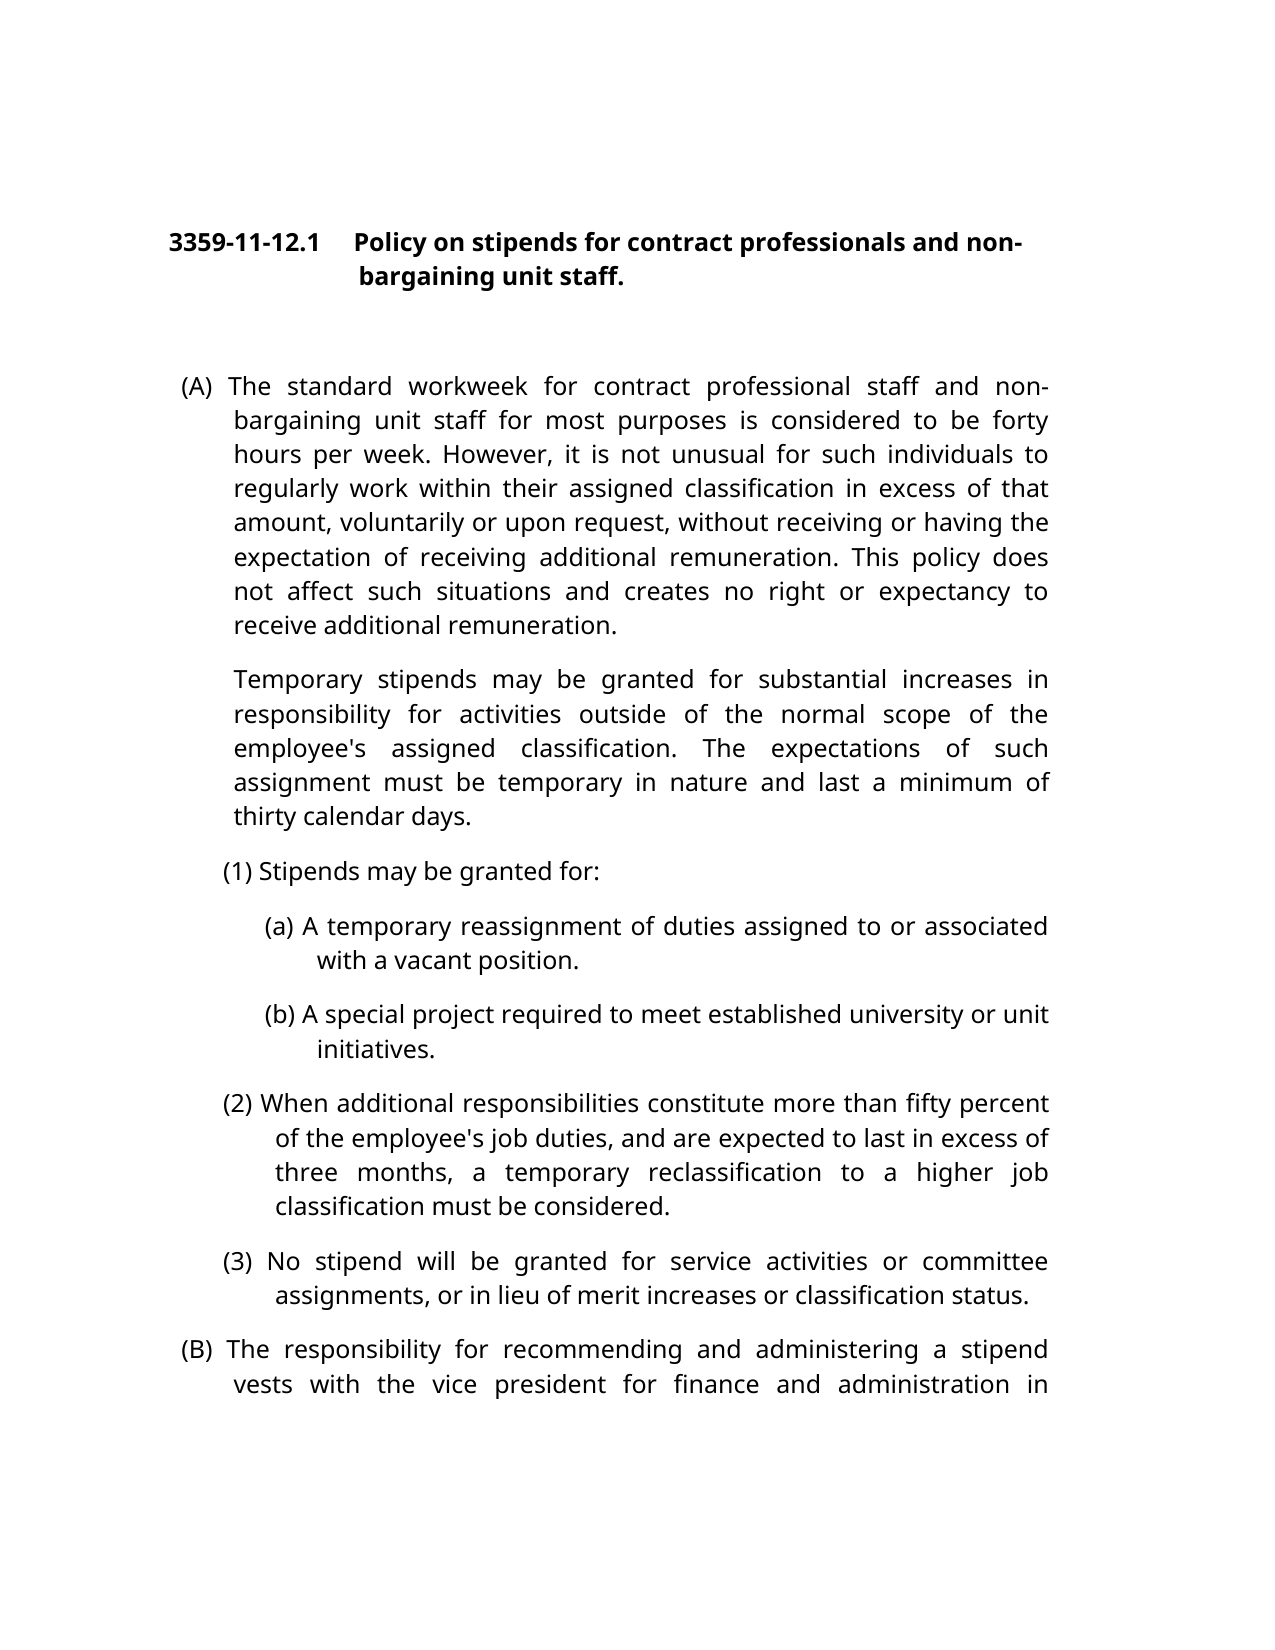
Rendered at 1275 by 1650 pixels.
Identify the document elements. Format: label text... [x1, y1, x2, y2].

text (b) A special project required to meet established university or unit initiatives. [264, 997, 1050, 1065]
text (2) When additional responsibilities constitute more than fifty percent of the employee's job duties, and are expected to last in excess of three months, a temporary reclassification to a higher job classification must be considered. [223, 1086, 1050, 1222]
text (1) Stipends may be granted for: [223, 853, 1050, 887]
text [181, 1332, 1050, 1400]
text (3) No stipend will be granted for service activities or committee assignments, or in lieu of merit increases or classification status. [223, 1243, 1050, 1311]
text Temporary stipends may be granted for substantial increases in responsibility for activities outside of the normal scope of the employee's assigned classification. The expectations of such assignment must be temporary in nature and last a minimum of thirty calendar days. [233, 662, 1050, 832]
text (a) A temporary reassignment of duties assigned to or associated with a vacant position. [264, 908, 1050, 976]
text (A) The standard workweek for contract professional staff and non-bargaining unit staff for most purposes is considered to be forty hours per week. However, it is not unusual for such individuals to regularly work within their assigned classification in excess of that amount, voluntarily or upon request, without receiving or having the expectation of receiving additional remuneration. This policy does not affect such situations and creates no right or expectancy to receive additional remuneration. [181, 369, 1050, 641]
text 3359-11-12.1 Policy on stipends for contract professionals and non-bargaining unit staff. [169, 225, 1050, 293]
